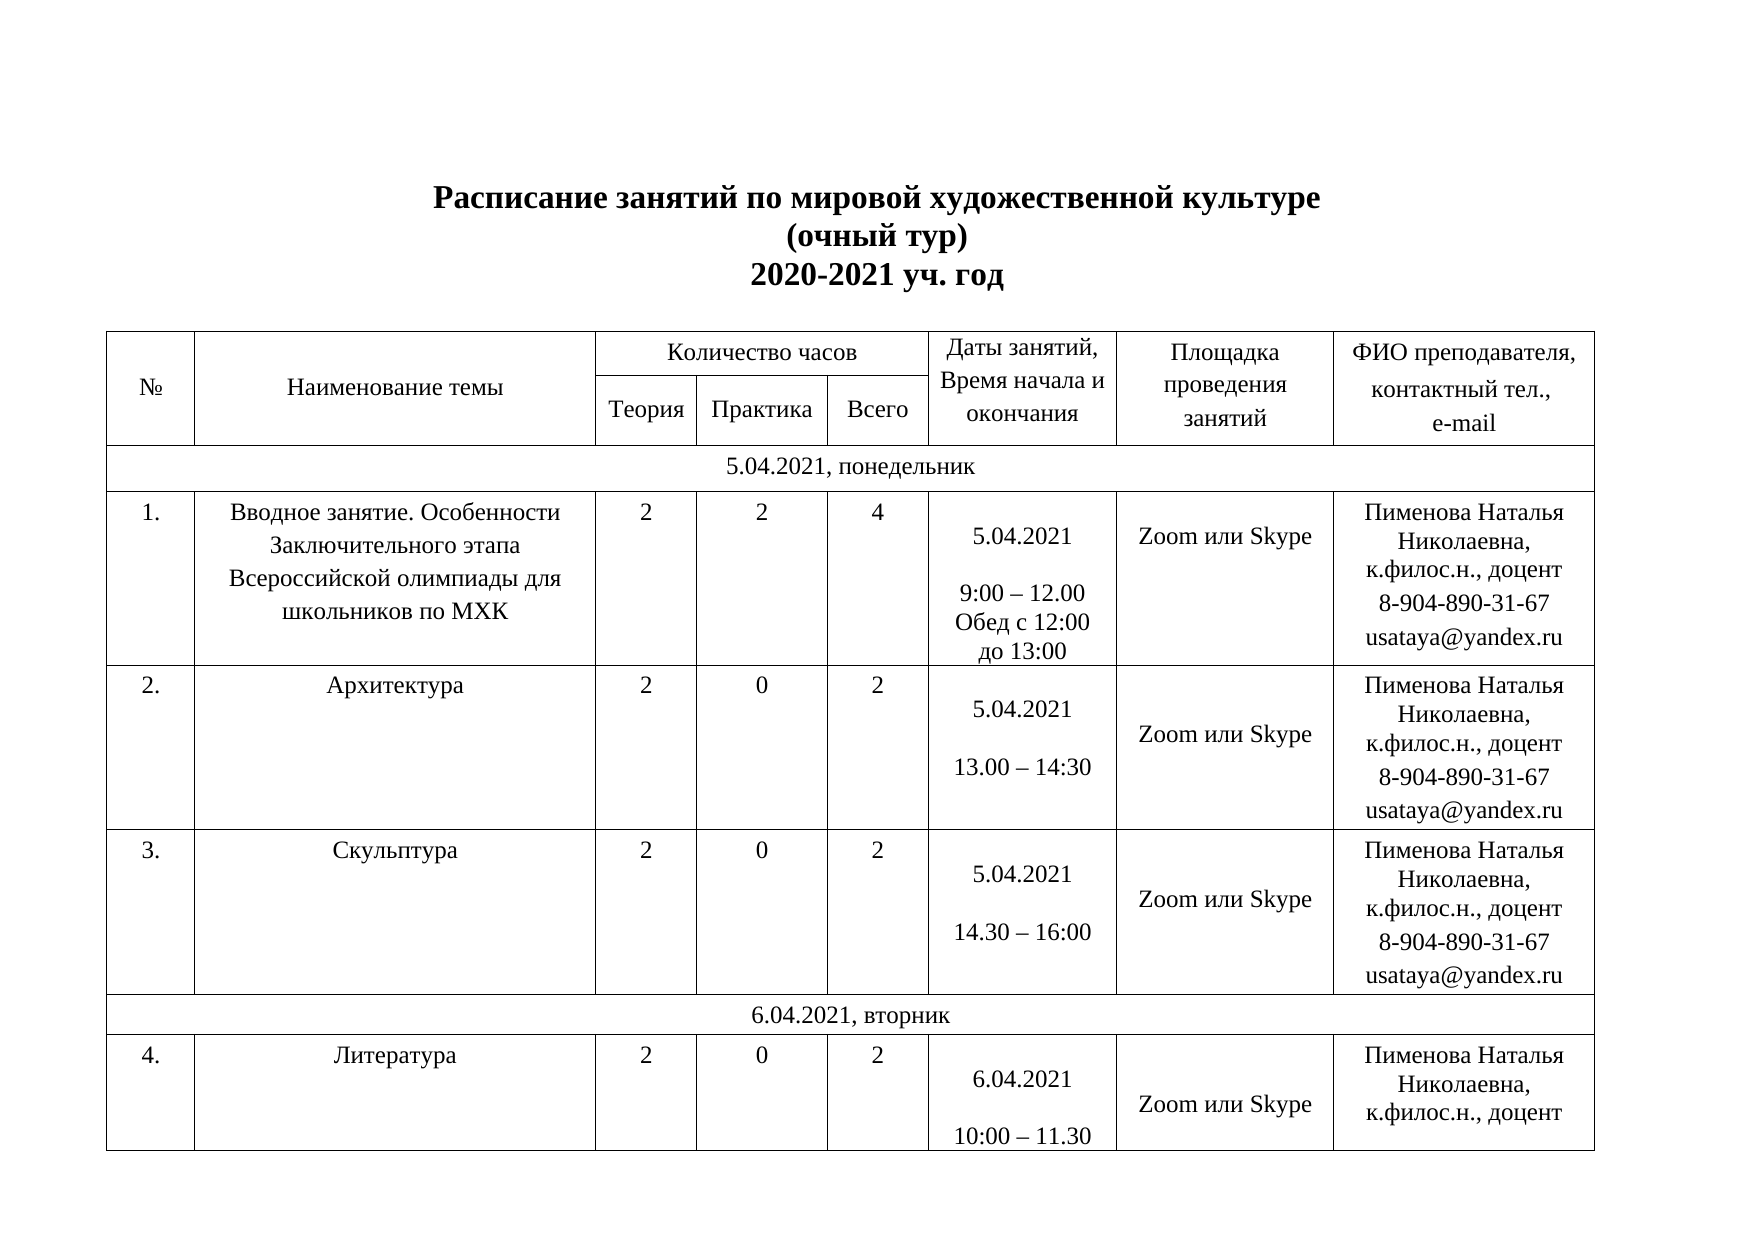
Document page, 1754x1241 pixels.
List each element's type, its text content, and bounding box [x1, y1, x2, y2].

table_cell Скульптура [195, 830, 595, 994]
table_header Количество часов [596, 332, 928, 375]
table_header Даты занятий, Время начала и окончания [929, 332, 1116, 445]
table_cell 3. [107, 830, 194, 994]
table_cell Теория [596, 376, 696, 445]
table_cell 2 [596, 666, 696, 829]
text Расписание занятий по мировой художественной культуре [118, 177, 1636, 216]
table_cell 6.04.2021, вторник [107, 995, 1594, 1034]
table_cell 0 [697, 666, 827, 829]
table_cell 2 [596, 492, 696, 664]
table_cell 5.04.2021 9:00 – 12.00 Обед с 12:00 до 13:00 [929, 492, 1116, 664]
table_cell Всего [828, 376, 928, 445]
table_header № [107, 332, 194, 445]
table_cell 0 [697, 1035, 827, 1150]
table_cell 0 [697, 830, 827, 994]
table_cell Архитектура [195, 666, 595, 829]
text 2020-2021 уч. год [118, 254, 1636, 292]
table_cell 4 [828, 492, 928, 664]
table_cell Литература [195, 1035, 595, 1150]
table_cell Пименова Наталья Николаевна, к.филос.н., доцент 8-904-890-31-67 usataya@yandex.ru [1334, 830, 1594, 994]
table_cell Пименова Наталья Николаевна, к.филос.н., доцент 8-904-890-31-67 usataya@yandex.ru [1334, 666, 1594, 829]
table_cell 1. [107, 492, 194, 664]
table_cell 5.04.2021, понедельник [107, 446, 1594, 491]
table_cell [1334, 1035, 1594, 1150]
table_cell 2 [828, 830, 928, 994]
table_cell 2 [596, 1035, 696, 1150]
table_cell 2 [828, 1035, 928, 1150]
table_header Площадка проведения занятий [1117, 332, 1333, 445]
table_header ФИО преподавателя, контактный тел., e-mail [1334, 332, 1594, 445]
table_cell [929, 1035, 1116, 1150]
table_cell Пименова Наталья Николаевна, к.филос.н., доцент 8-904-890-31-67 usataya@yandex.ru [1334, 492, 1594, 664]
table_header Наименование темы [195, 332, 595, 445]
table_cell 4. [107, 1035, 194, 1150]
table_cell Вводное занятие. Особенности Заключительного этапа Всероссийской олимпиады для школьников по МХК [195, 492, 595, 664]
table_cell Zoom или Skype [1117, 830, 1333, 994]
text (очный тур) [118, 216, 1636, 254]
table_cell 2 [828, 666, 928, 829]
table_cell 2 [697, 492, 827, 664]
table_cell 5.04.2021 14.30 – 16:00 [929, 830, 1116, 994]
table_cell 2. [107, 666, 194, 829]
table_cell Практика [697, 376, 827, 445]
table_cell Zoom или Skype [1117, 1035, 1333, 1150]
table_cell Zoom или Skype [1117, 666, 1333, 829]
table_cell 2 [596, 830, 696, 994]
table_cell Zoom или Skype [1117, 492, 1333, 664]
table_cell 5.04.2021 13.00 – 14:30 [929, 666, 1116, 829]
